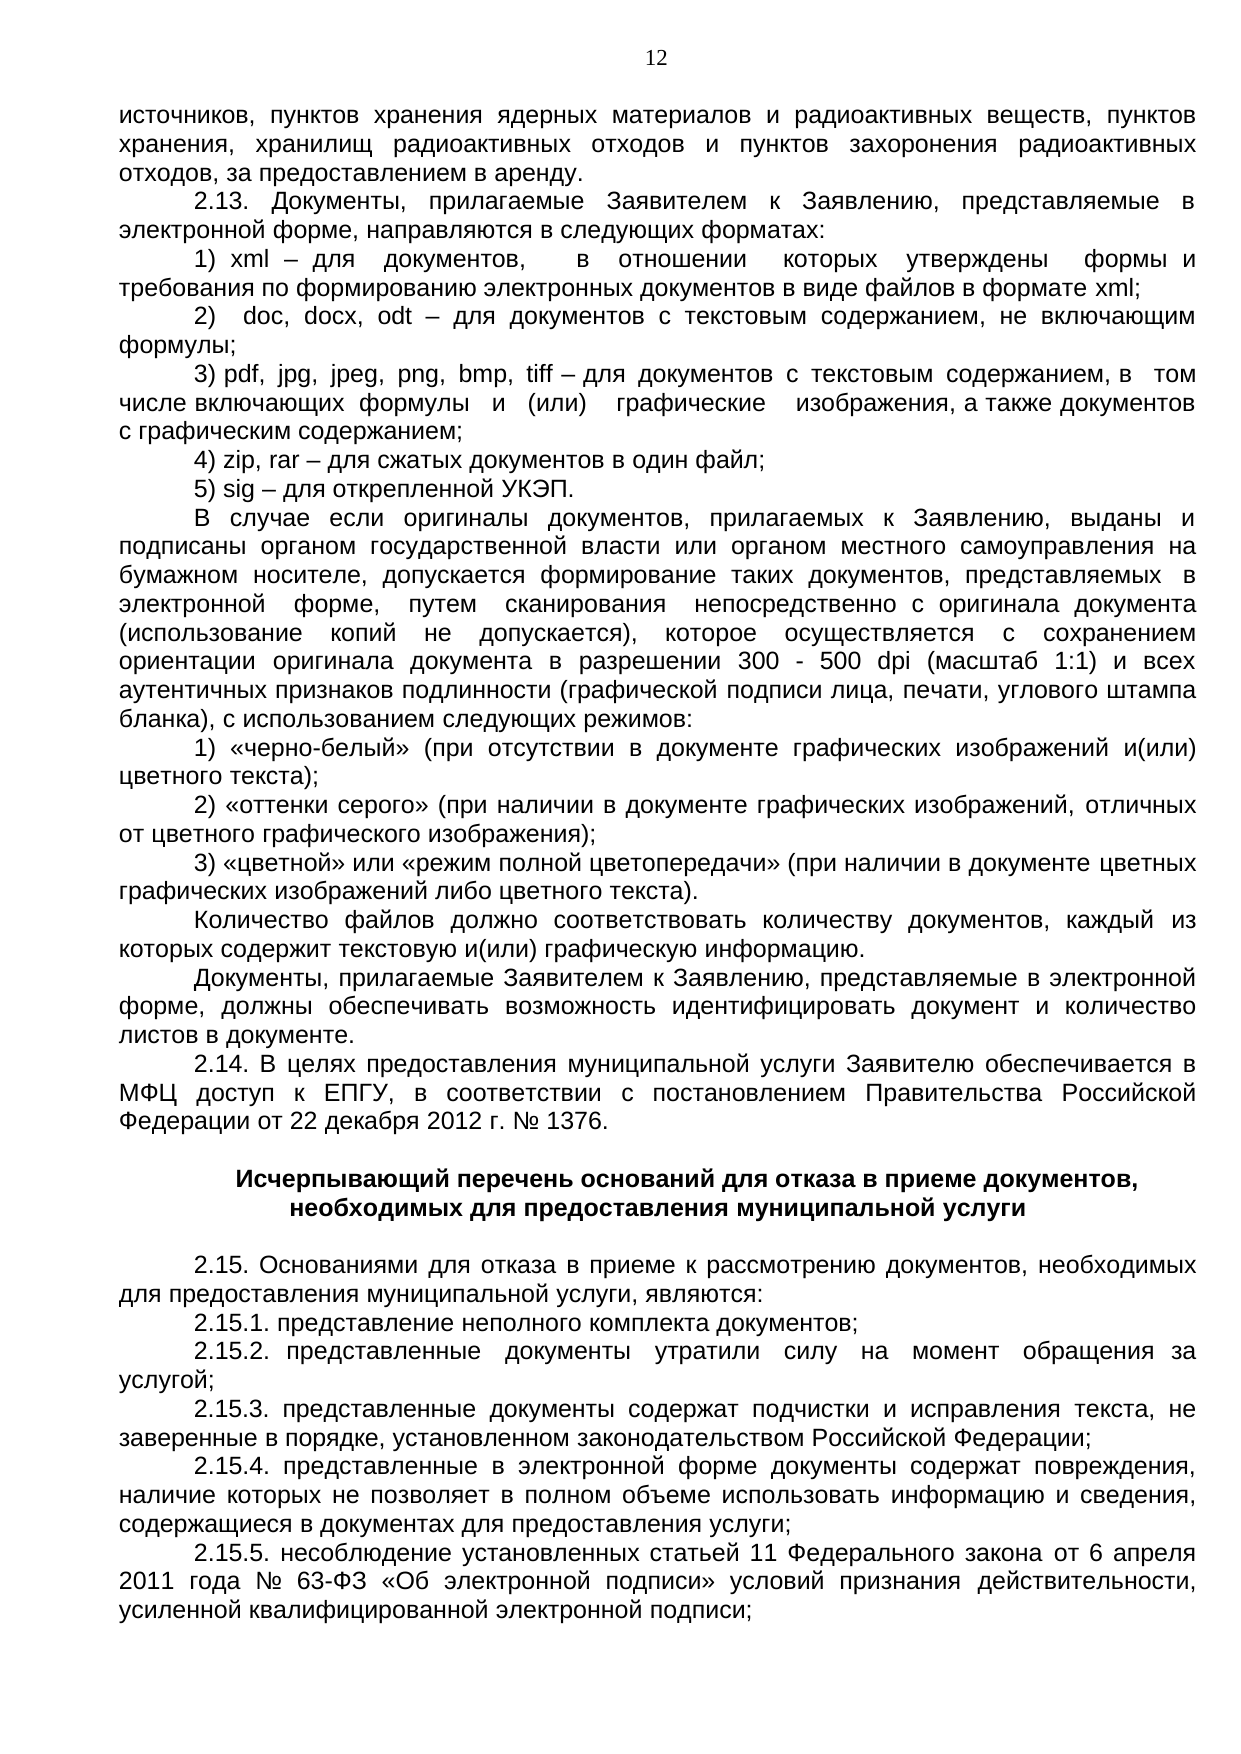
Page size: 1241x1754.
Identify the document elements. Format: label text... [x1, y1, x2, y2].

text 2.15.3. представленные документы содержат подчистки и исправления текста, не заверенные в порядке, установленном законодательством Российской Федерации; [119, 1394, 1196, 1451]
text Документы, прилагаемые Заявителем к Заявлению, представляемые в электронной форме, должны обеспечивать возможность идентифицировать документ и количество листов в документе. [119, 962, 1196, 1049]
text 5) sig – для открепленной УКЭП. [119, 474, 1196, 502]
text 3) «цветной» или «режим полной цветопередачи» (при наличии в документе цветных графических изображений либо цветного текста). [119, 847, 1196, 905]
text 1) «черно-белый» (при отсутствии в документе графических изображений и(или) цветного текста); [119, 732, 1196, 790]
text Количество файлов должно соответствовать количеству документов, каждый из которых содержит текстовую и(или) графическую информацию. [119, 905, 1196, 962]
text 2.15.5. несоблюдение установленных статьей 11 Федерального закона от 6 апреля 2011 года № 63-ФЗ «Об электронной подписи» условий признания действительности, усиленной квалифицированной электронной подписи; [119, 1537, 1196, 1624]
text 2.15.4. представленные в электронной форме документы содержат повреждения, наличие которых не позволяет в полном объеме использовать информацию и сведения, содержащиеся в документах для предоставления услуги; [119, 1451, 1196, 1537]
text 2.13. Документы, прилагаемые Заявителем к Заявлению, представляемые в электронной форме, направляются в следующих форматах: [119, 186, 1196, 244]
text 2) «оттенки серого» (при наличии в документе графических изображений, отличных от цветного графического изображения); [119, 790, 1196, 847]
text 4) zip, rar – для сжатых документов в один файл; [119, 445, 1196, 474]
text В случае если оригиналы документов, прилагаемых к Заявлению, выданы и подписаны органом государственной власти или органом местного самоуправления на бумажном носителе, допускается формирование таких документов, представляемых в электронной форме, путем сканирования непосредственно с оригинала документа (использование копий не допускается), которое осуществляется с сохранением ориентации оригинала документа в разрешении 300 - 500 dpi (масштаб 1:1) и всех аутентичных признаков подлинности (графической подписи лица, печати, углового штампа бланка), с использованием следующих режимов: [119, 502, 1196, 732]
text 2.15. Основаниями для отказа в приеме к рассмотрению документов, необходимых для предоставления муниципальной услуги, являются: [119, 1250, 1196, 1307]
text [119, 100, 1196, 186]
text 2.15.1. представление неполного комплекта документов; [119, 1307, 1196, 1336]
text 2.15.2. представленные документы утратили силу на момент обращения за услугой; [119, 1336, 1196, 1394]
text 3) pdf, jpg, jpeg, png, bmp, tiff – для документов с текстовым содержанием, в том числе включающих формулы и (или) графические изображения, а также документов с графическим содержанием; [119, 359, 1196, 445]
text Исчерпывающий перечень оснований для отказа в приеме документов, необходимых для предоставления муниципальной услуги [119, 1164, 1196, 1221]
text 1) xml – для документов, в отношении которых утверждены формы и требования по формированию электронных документов в виде файлов в формате xml; [119, 244, 1196, 301]
text 2.14. В целях предоставления муниципальной услуги Заявителю обеспечивается в МФЦ доступ к ЕПГУ, в соответствии с постановлением Правительства Российской Федерации от 22 декабря 2012 г. № 1376. [119, 1049, 1196, 1135]
text 2) doc, docx, odt – для документов с текстовым содержанием, не включающим формулы; [119, 301, 1196, 359]
